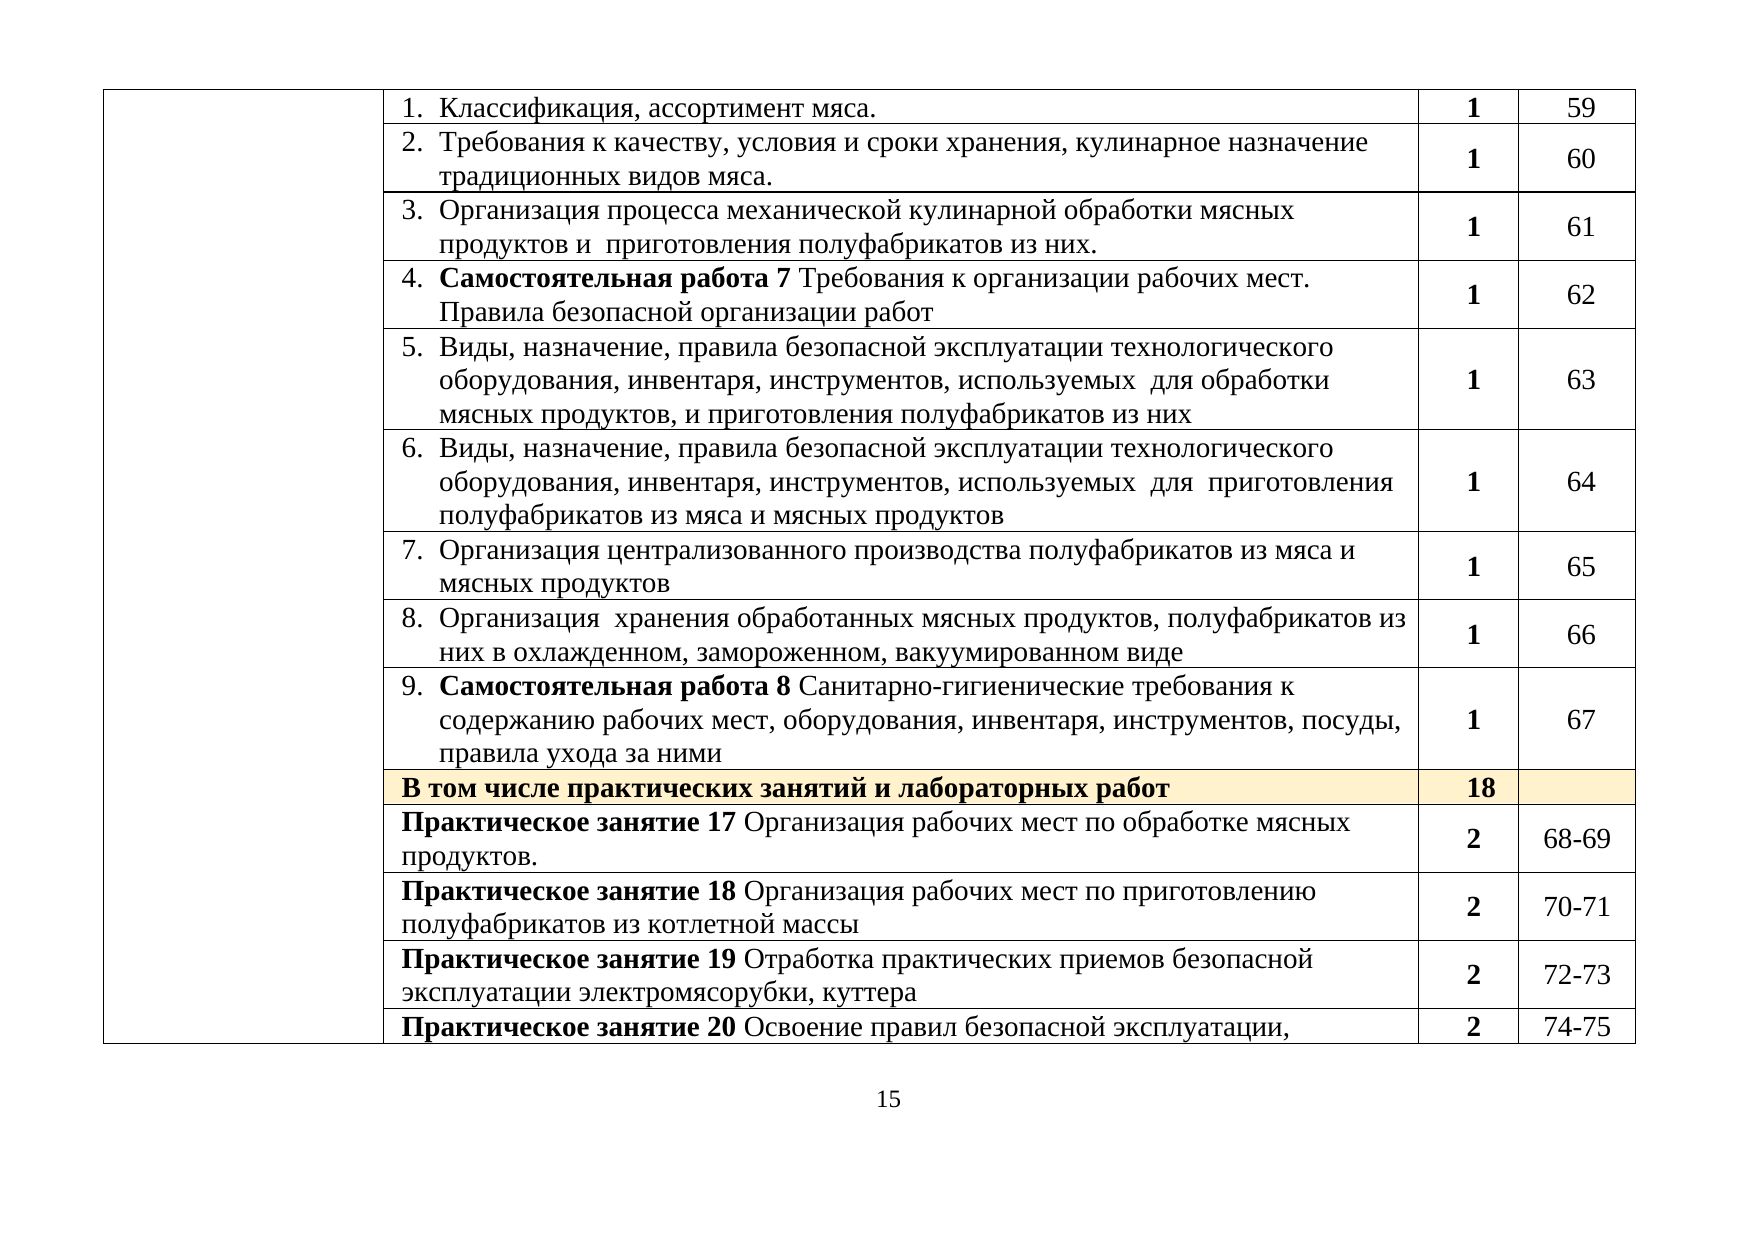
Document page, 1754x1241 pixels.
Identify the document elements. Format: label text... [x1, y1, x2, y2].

table_cell Практическое занятие 19 Отработка практических приемов безопасной эксплуатации электромясорубки, куттера [384, 941, 1418, 1008]
table_cell Организация централизованного производства полуфабрикатов из мяса и мясных продуктов [384, 532, 1418, 599]
table_cell 72-73 [1519, 941, 1635, 1008]
table_cell 1 [1419, 668, 1518, 769]
table_cell 60 [1519, 124, 1635, 191]
table_cell 64 [1519, 430, 1635, 531]
table_cell В том числе практических занятий и лабораторных работ [384, 770, 1418, 803]
table_cell Организация процесса механической кулинарной обработки мясных продуктов и приготовления полуфабрикатов из них. [384, 193, 1418, 259]
table_cell 18 [1419, 770, 1518, 803]
table_cell 1 [1419, 532, 1518, 599]
table_cell 2 [1419, 873, 1518, 940]
table_cell 1 [1419, 193, 1518, 259]
table_cell Организация хранения обработанных мясных продуктов, полуфабрикатов из них в охлажденном, замороженном, вакуумированном виде [384, 600, 1418, 667]
table_cell Виды, назначение, правила безопасной эксплуатации технологического оборудования, инвентаря, инструментов, используемых для обработки мясных продуктов, и приготовления полуфабрикатов из них [384, 329, 1418, 429]
table_cell 61 [1519, 193, 1635, 259]
table_cell Классификация, ассортимент мяса. [384, 90, 1418, 123]
table_cell Практическое занятие 17 Организация рабочих мест по обработке мясных продуктов. [384, 805, 1418, 872]
table_cell [1519, 770, 1635, 803]
table_cell 59 [1519, 90, 1635, 123]
table_cell 1 [1419, 261, 1518, 328]
table_cell Самостоятельная работа 7 Требования к организации рабочих мест. Правила безопасной организации работ [384, 261, 1418, 328]
table_cell 1 [1419, 430, 1518, 531]
table_cell 68-69 [1519, 805, 1635, 872]
table_cell Виды, назначение, правила безопасной эксплуатации технологического оборудования, инвентаря, инструментов, используемых для приготовления полуфабрикатов из мяса и мясных продуктов [384, 430, 1418, 531]
table_cell 2 [1419, 1009, 1518, 1042]
table_cell 63 [1519, 329, 1635, 429]
table_cell 1 [1419, 90, 1518, 123]
table_cell 1 [1419, 124, 1518, 191]
table_cell 2 [1419, 941, 1518, 1008]
table_cell Требования к качеству, условия и сроки хранения, кулинарное назначение традиционных видов мяса. [384, 124, 1418, 191]
table_cell 70-71 [1519, 873, 1635, 940]
table_cell 74-75 [1519, 1009, 1635, 1042]
table_cell 66 [1519, 600, 1635, 667]
table_cell 62 [1519, 261, 1635, 328]
table_cell 2 [1419, 805, 1518, 872]
table_cell 1 [1419, 329, 1518, 429]
table_cell 65 [1519, 532, 1635, 599]
table_cell Практическое занятие 18 Организация рабочих мест по приготовлению полуфабрикатов из котлетной массы [384, 873, 1418, 940]
table_cell 67 [1519, 668, 1635, 769]
table_cell Самостоятельная работа 8 Санитарно-гигиенические требования к содержанию рабочих мест, оборудования, инвентаря, инструментов, посуды, правила ухода за ними [384, 668, 1418, 769]
table_cell 1 [1419, 600, 1518, 667]
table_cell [384, 1009, 1418, 1042]
